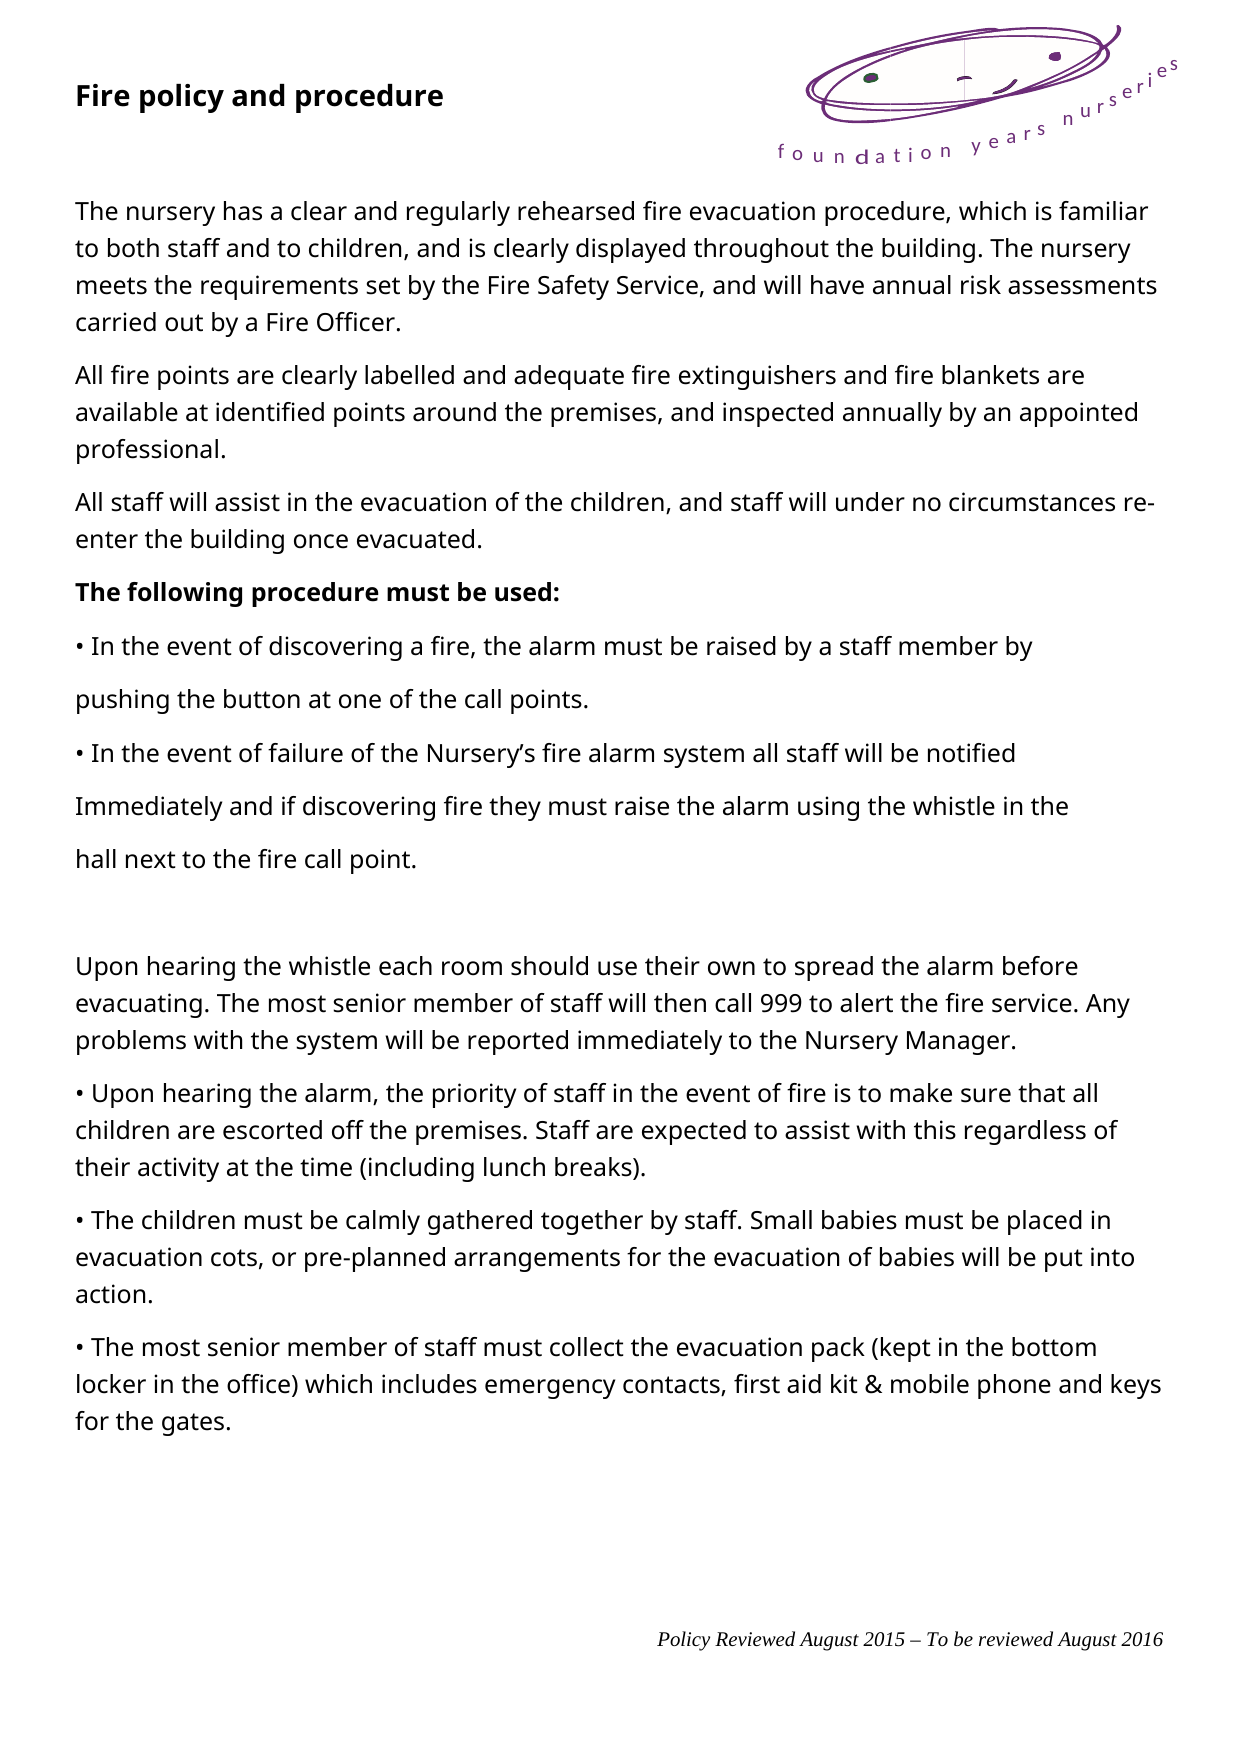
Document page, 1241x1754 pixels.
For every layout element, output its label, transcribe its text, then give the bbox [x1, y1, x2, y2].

text pushing the button at one of the call points. [75, 682, 1165, 716]
text • Upon hearing the alarm, the priority of staff in the event of fire is to make sure that all children are escorted off the premises. Staff are expected to assist with this regardless of their activity at the time (including lunch breaks). [75, 1076, 1165, 1183]
text • In the event of discovering a fire, the alarm must be raised by a staff member by [75, 628, 1165, 662]
text Immediately and if discovering fire they must raise the alarm using the whistle in the [75, 789, 1165, 823]
text • The children must be calmly gathered together by staff. Small babies must be placed in evacuation cots, or pre-planned arrangements for the evacuation of babies will be put into action. [75, 1203, 1165, 1311]
text Upon hearing the whistle each room should use their own to spread the alarm before evacuating. The most senior member of staff will then call 999 to alert the fire service. Any problems with the system will be reported immediately to the Nursery Manager. [75, 949, 1165, 1057]
text The nursery has a clear and regularly rehearsed fire evacuation procedure, which is familiar to both staff and to children, and is clearly displayed throughout the building. The nursery meets the requirements set by the Fire Safety Service, and will have annual risk assessments carried out by a Fire Officer. [75, 194, 1165, 338]
text • The most senior member of staff must collect the evacuation pack (kept in the bottom locker in the office) which includes emergency contacts, first aid kit & mobile phone and keys for the gates. [75, 1330, 1165, 1437]
text The following procedure must be used: [75, 575, 1165, 609]
text • In the event of failure of the Nursery’s fire alarm system all staff will be notified [75, 735, 1165, 769]
text All fire points are clearly labelled and adequate fire extinguishers and fire blankets are available at identified points around the premises, and inspected annually by an appointed professional. [75, 358, 1165, 465]
text Fire policy and procedure [75, 75, 1165, 115]
text All staff will assist in the evacuation of the children, and staff will under no circumstances re-enter the building once evacuated. [75, 485, 1165, 556]
text hall next to the fire call point. [75, 842, 1165, 876]
